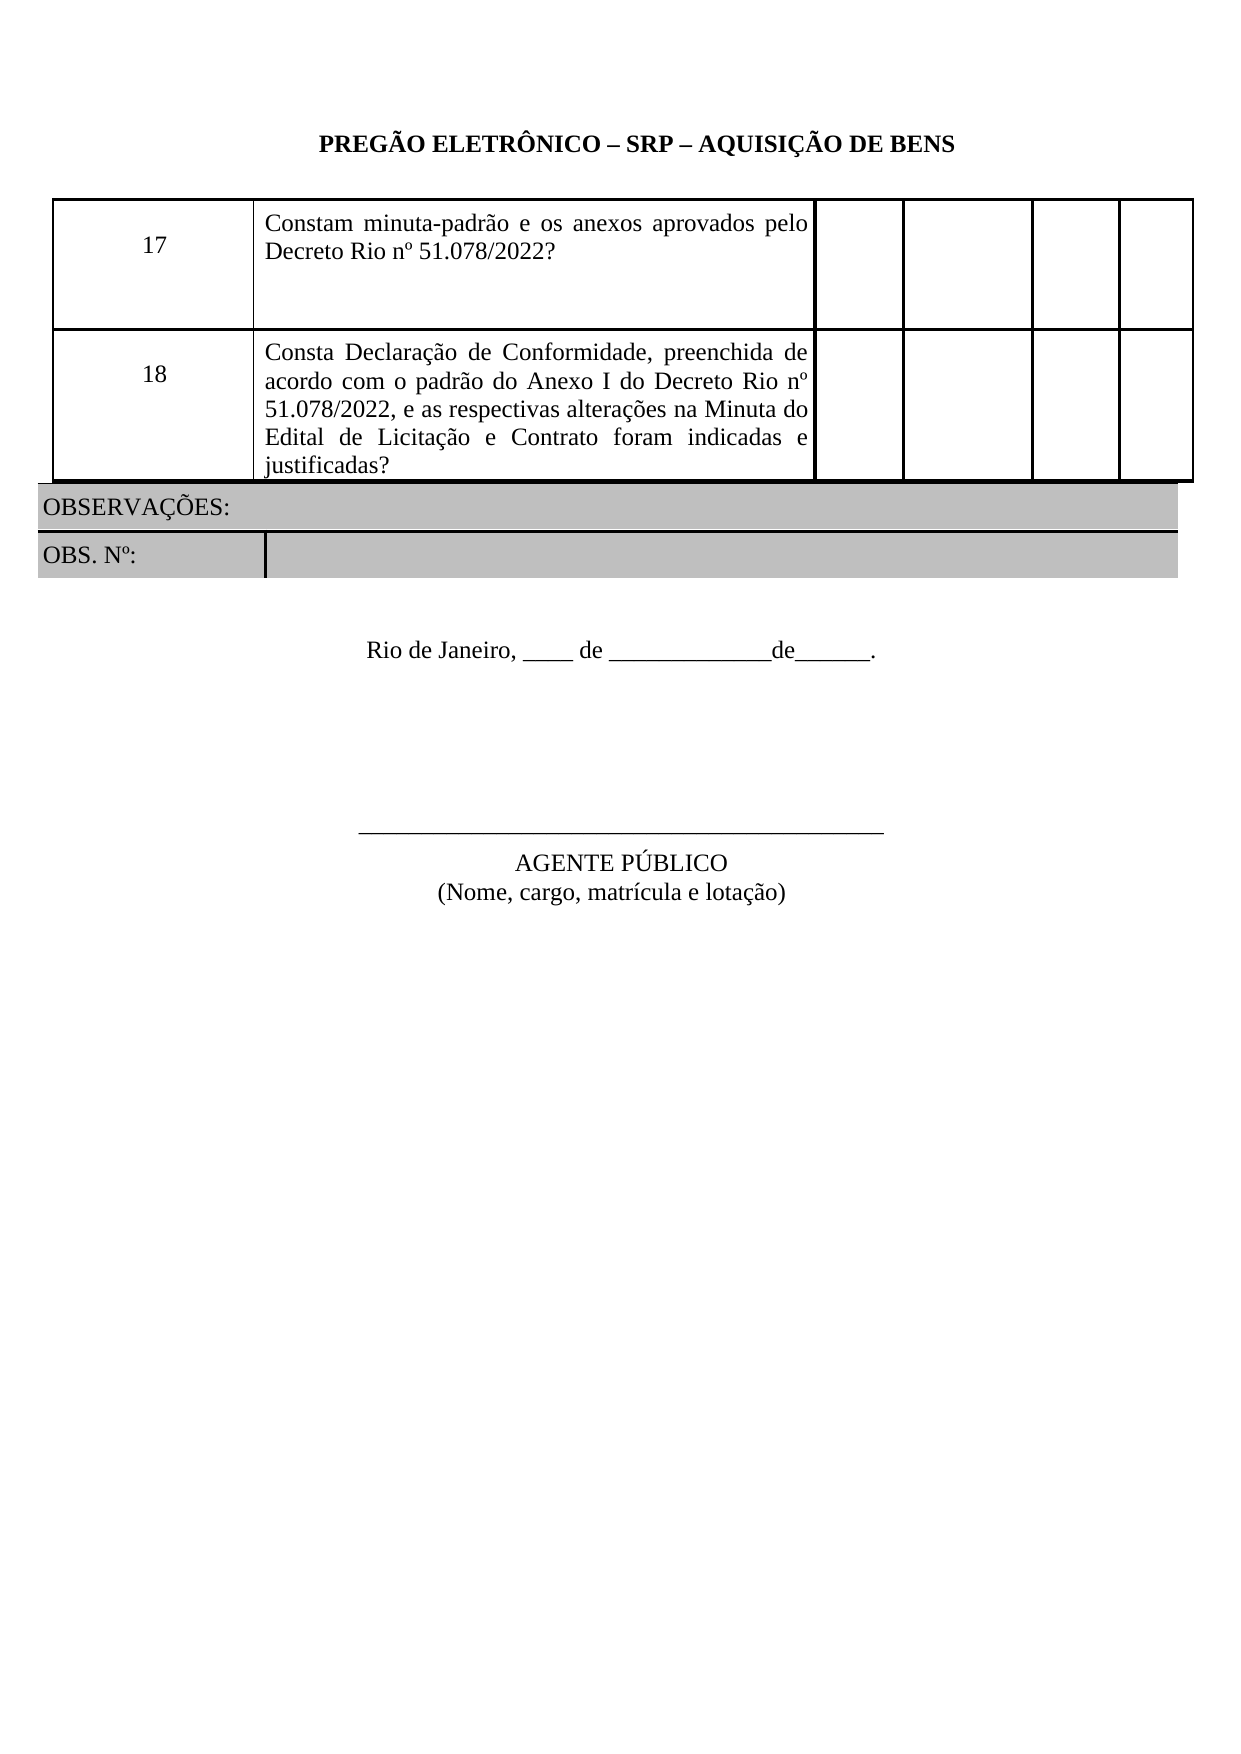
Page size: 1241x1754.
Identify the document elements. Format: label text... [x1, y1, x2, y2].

table_cell [817, 331, 902, 479]
table_cell 17 [54, 201, 253, 327]
table_header OBSERVAÇÕES: [38, 484, 1178, 529]
table_cell Consta Declaração de Conformidade, preenchida de acordo com o padrão do Anexo I do Decreto Rio nº 51.078/2022, e as respectivas alterações na Minuta do Edital de Licitação e Contrato foram indicadas e justificadas? [254, 331, 813, 479]
table_cell [1121, 201, 1192, 327]
table_cell [267, 533, 1178, 578]
table_cell OBS. Nº: [38, 533, 264, 578]
text __________________________________________ [37, 808, 1205, 836]
table_cell [817, 201, 902, 327]
text Rio de Janeiro, ____ de _____________de______. [37, 635, 1205, 664]
text AGENTE PÚBLICO [37, 848, 1205, 877]
table_cell [905, 331, 1031, 479]
table_cell 18 [54, 331, 253, 479]
table_cell [1034, 201, 1118, 327]
table_cell [1121, 331, 1192, 479]
text (Nome, cargo, matrícula e lotação) [37, 877, 1205, 906]
table_cell Constam minuta-padrão e os anexos aprovados pelo Decreto Rio nº 51.078/2022? [254, 201, 813, 327]
table_cell [905, 201, 1031, 327]
table_cell [1034, 331, 1118, 479]
